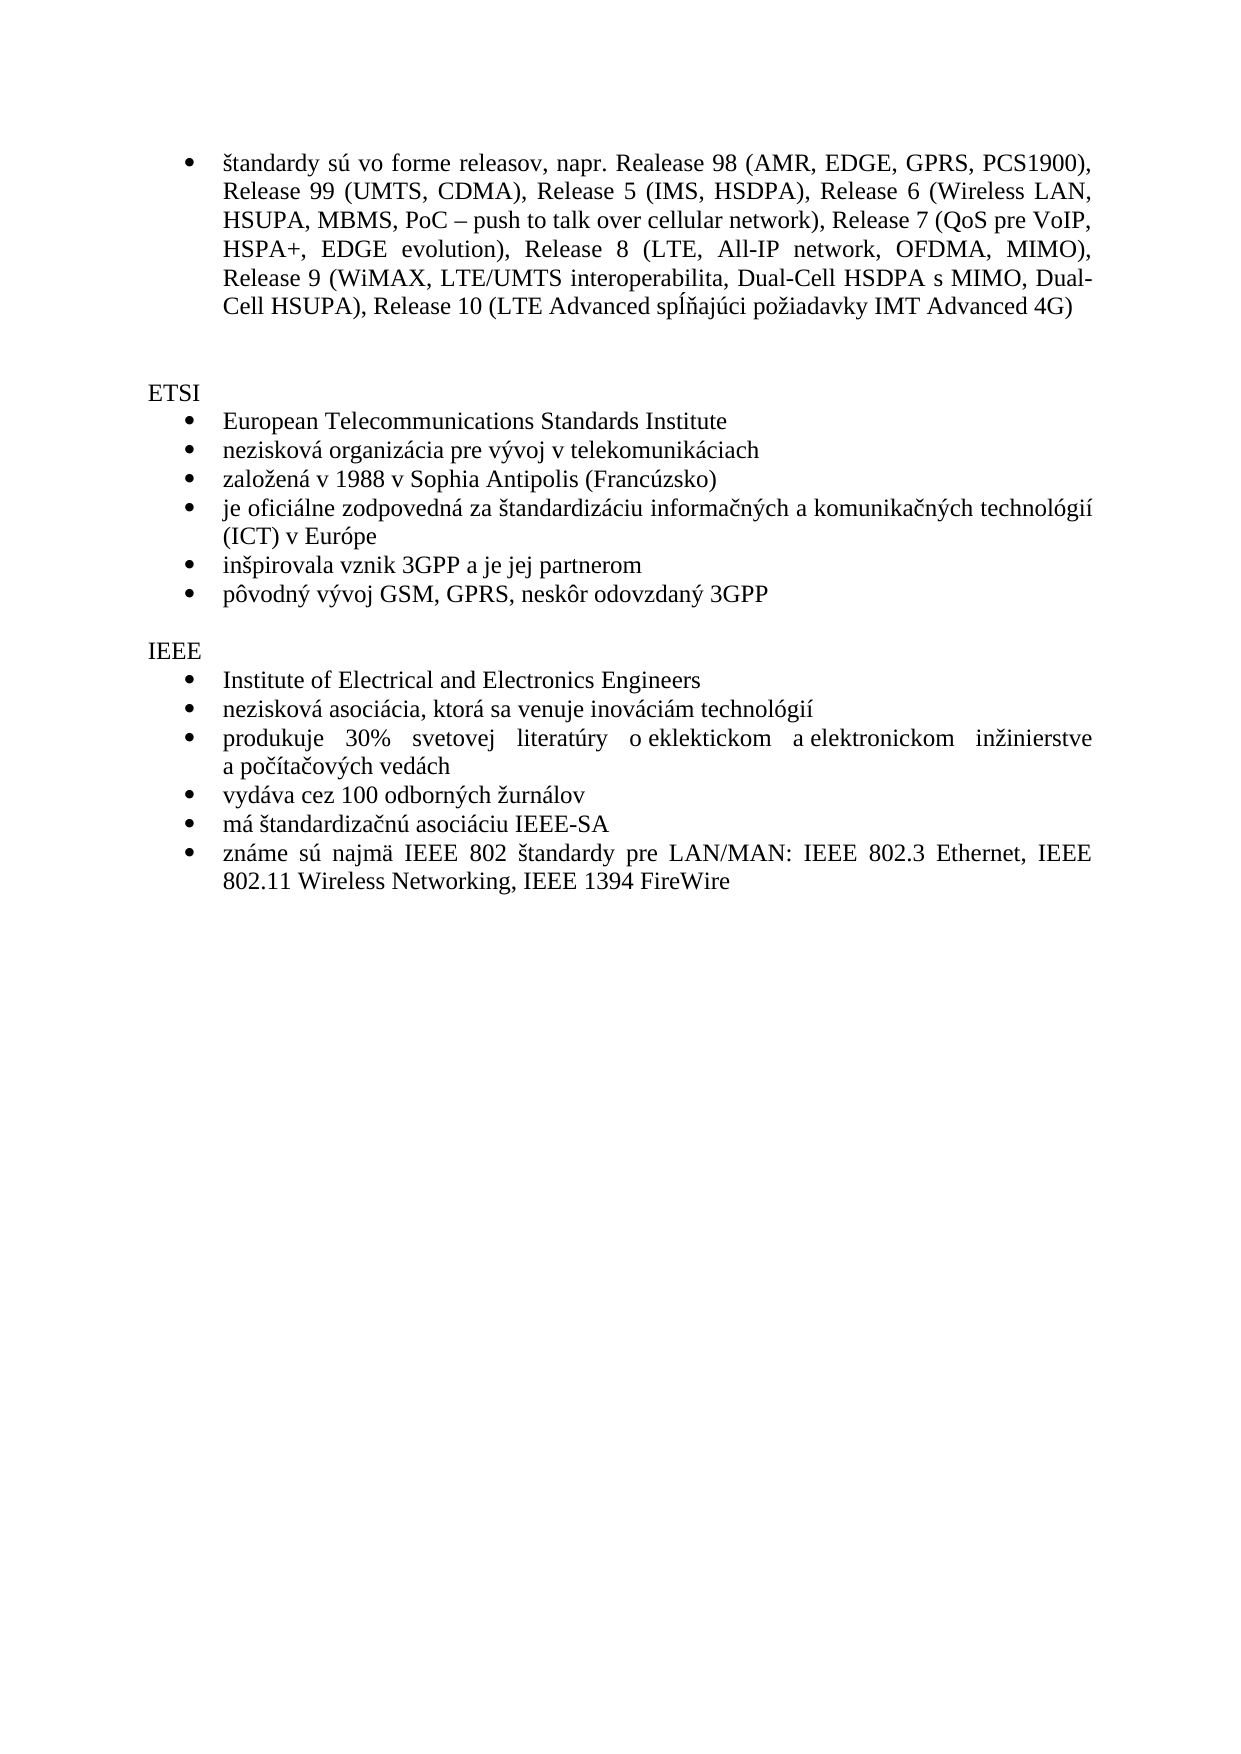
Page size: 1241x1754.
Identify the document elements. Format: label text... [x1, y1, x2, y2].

list je oficiálne zodpovedná za štandardizáciu informačných a komunikačných technológií (ICT) v Európe [185, 493, 1093, 550]
list má štandardizačnú asociáciu IEEE-SA [185, 809, 1093, 838]
list vydáva cez 100 odborných žurnálov [185, 780, 1093, 809]
list Institute of Electrical and Electronics Engineers [185, 665, 1093, 694]
text ETSI [148, 378, 1093, 406]
list známe sú najmä IEEE 802 štandardy pre LAN/MAN: IEEE 802.3 Ethernet, IEEE 802.11 Wireless Networking, IEEE 1394 FireWire [185, 838, 1093, 895]
list nezisková organizácia pre vývoj v telekomunikáciach [185, 435, 1093, 464]
list pôvodný vývoj GSM, GPRS, neskôr odovzdaný 3GPP [185, 579, 1093, 608]
list inšpirovala vznik 3GPP a je jej partnerom [185, 550, 1093, 579]
text IEEE [148, 636, 1093, 665]
list produkuje 30% svetovej literatúry o eklektickom a elektronickom inžinierstve a počítačových vedách [185, 723, 1093, 780]
list štandardy sú vo forme releasov, napr. Realease 98 (AMR, EDGE, GPRS, PCS1900), Release 99 (UMTS, CDMA), Release 5 (IMS, HSDPA), Release 6 (Wireless LAN, HSUPA, MBMS, PoC – push to talk over cellular network), Release 7 (QoS pre VoIP, HSPA+, EDGE evolution), Release 8 (LTE, All-IP network, OFDMA, MIMO), Release 9 (WiMAX, LTE/UMTS interoperabilita, Dual-Cell HSDPA s MIMO, Dual-Cell HSUPA), Release 10 (LTE Advanced spĺňajúci požiadavky IMT Advanced 4G) [185, 148, 1093, 320]
list založená v 1988 v Sophia Antipolis (Francúzsko) [185, 464, 1093, 493]
list European Telecommunications Standards Institute [185, 406, 1093, 435]
list nezisková asociácia, ktorá sa venuje inováciám technológií [185, 694, 1093, 723]
